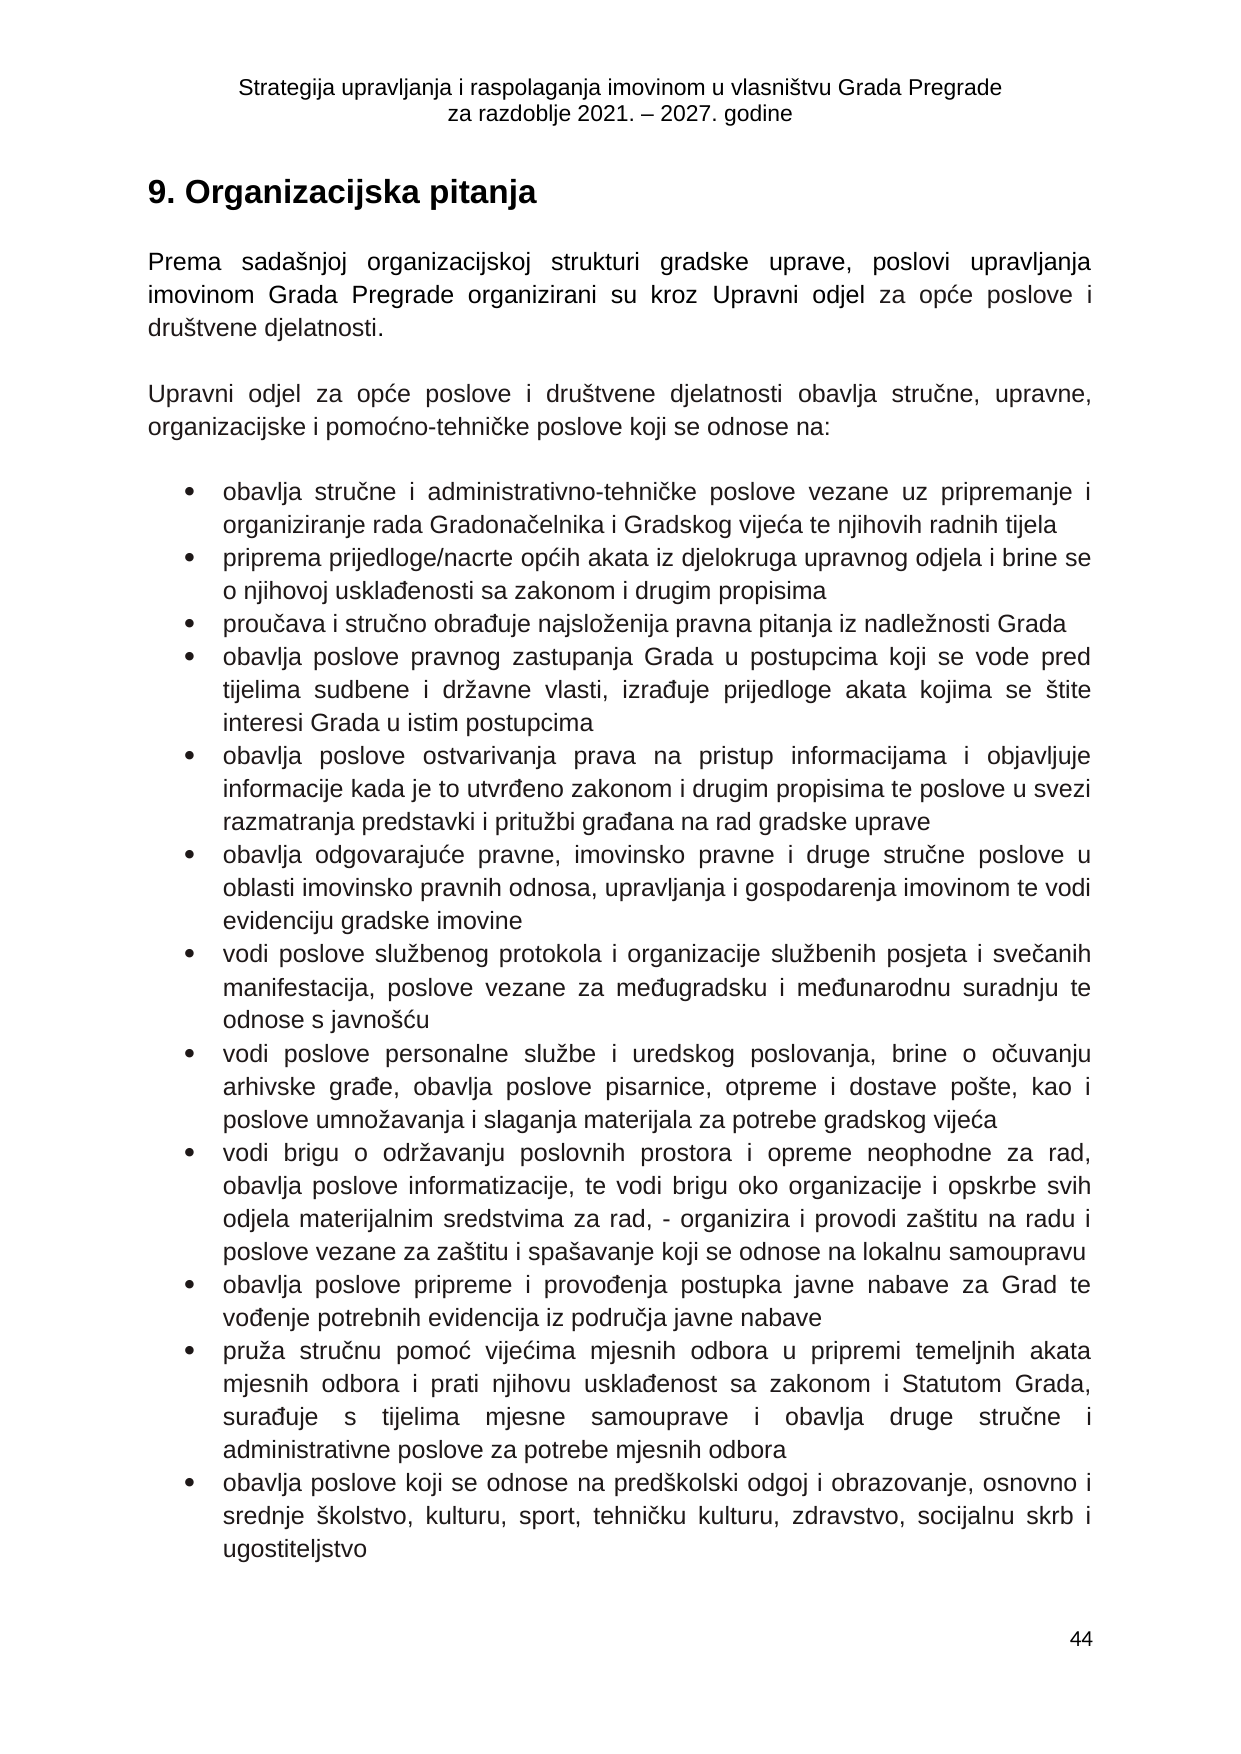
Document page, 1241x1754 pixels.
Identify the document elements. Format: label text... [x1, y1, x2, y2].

list vodi poslove personalne službe i uredskog poslovanja, brine o očuvanju arhivske građe, obavlja poslove pisarnice, otpreme i dostave pošte, kao i poslove umnožavanja i slaganja materijala za potrebe gradskog vijeća [185, 1038, 1093, 1133]
list obavlja poslove koji se odnose na predškolski odgoj i obrazovanje, osnovno i srednje školstvo, kulturu, sport, tehničku kulturu, zdravstvo, socijalnu skrb i ugostiteljstvo [185, 1468, 1093, 1563]
list priprema prijedloge/nacrte općih akata iz djelokruga upravnog odjela i brine se o njihovoj usklađenosti sa zakonom i drugim propisima [185, 543, 1093, 604]
subtitle 9. Organizacijska pitanja [148, 173, 1093, 211]
list obavlja stručne i administrativno-tehničke poslove vezane uz pripremanje i organiziranje rada Gradonačelnika i Gradskog vijeća te njihovih radnih tijela [185, 476, 1093, 538]
list obavlja poslove pripreme i provođenja postupka javne nabave za Grad te vođenje potrebnih evidencija iz područja javne nabave [185, 1270, 1093, 1332]
list vodi poslove službenog protokola i organizacije službenih posjeta i svečanih manifestacija, poslove vezane za međugradsku i međunarodnu suradnju te odnose s javnošću [185, 939, 1093, 1034]
text Prema sadašnjoj organizacijskoj strukturi gradske uprave, poslovi upravljanja imovinom Grada Pregrade organizirani su kroz Upravni odjel za opće poslove i društvene djelatnosti. [148, 247, 1093, 342]
list obavlja odgovarajuće pravne, imovinsko pravne i druge stručne poslove u oblasti imovinsko pravnih odnosa, upravljanja i gospodarenja imovinom te vodi evidenciju gradske imovine [185, 840, 1093, 935]
text Upravni odjel za opće poslove i društvene djelatnosti obavlja stručne, upravne, organizacijske i pomoćno-tehničke poslove koji se odnose na: [148, 379, 1093, 441]
list obavlja poslove pravnog zastupanja Grada u postupcima koji se vode pred tijelima sudbene i državne vlasti, izrađuje prijedloge akata kojima se štite interesi Grada u istim postupcima [185, 642, 1093, 737]
list obavlja poslove ostvarivanja prava na pristup informacijama i objavljuje informacije kada je to utvrđeno zakonom i drugim propisima te poslove u svezi razmatranja predstavki i pritužbi građana na rad gradske uprave [185, 741, 1093, 836]
list proučava i stručno obrađuje najsloženija pravna pitanja iz nadležnosti Grada [185, 609, 1093, 638]
list pruža stručnu pomoć vijećima mjesnih odbora u pripremi temeljnih akata mjesnih odbora i prati njihovu usklađenost sa zakonom i Statutom Grada, surađuje s tijelima mjesne samouprave i obavlja druge stručne i administrativne poslove za potrebe mjesnih odbora [185, 1336, 1093, 1464]
list vodi brigu o održavanju poslovnih prostora i opreme neophodne za rad, obavlja poslove informatizacije, te vodi brigu oko organizacije i opskrbe svih odjela materijalnim sredstvima za rad, - organizira i provodi zaštitu na radu i poslove vezane za zaštitu i spašavanje koji se odnose na lokalnu samoupravu [185, 1138, 1093, 1266]
